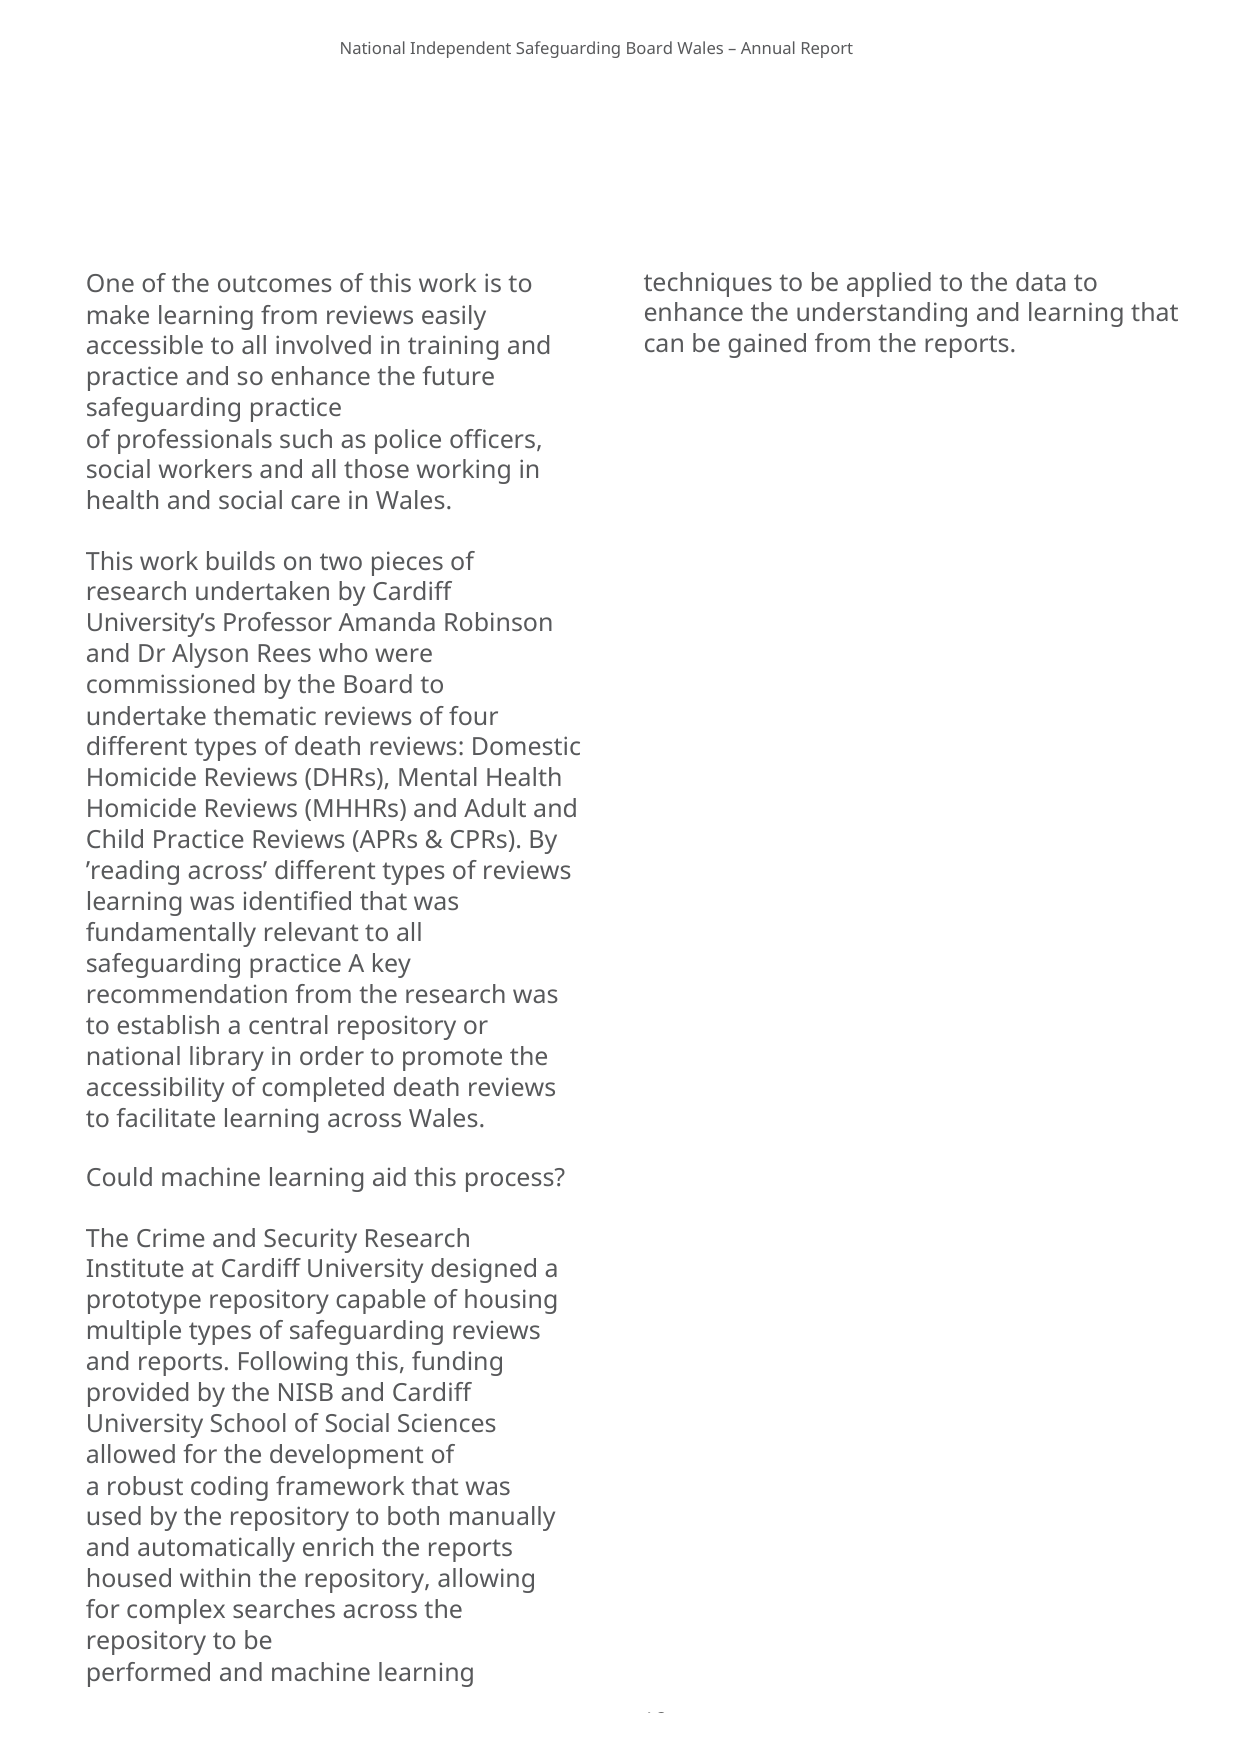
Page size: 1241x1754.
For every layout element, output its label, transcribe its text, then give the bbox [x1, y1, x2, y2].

text This work builds on two pieces of research undertaken by Cardiff University’s Professor Amanda Robinson and Dr Alyson Rees who were commissioned by the Board to [86, 545, 566, 700]
text One of the outcomes of this work is to [86, 267, 591, 299]
text make learning from reviews easily accessible to all involved in training and practice and so enhance the future safeguarding practice [86, 299, 580, 423]
text performed and machine learning techniques to be applied to the data to enhance the understanding and learning that can be gained from the reports. [86, 1657, 582, 1688]
text a robust coding framework that was used by the repository to both manually and automatically enrich the reports housed within the repository, allowing for complex searches across the repository to be [86, 1471, 570, 1657]
text of professionals such as police officers, social workers and all those working in health and social care in Wales. [86, 423, 589, 516]
text performed and machine learning techniques to be applied to the data to enhance the understanding and learning that can be gained from the reports. [643, 267, 1200, 360]
text The Crime and Security Research Institute at Cardiff University designed a prototype repository capable of housing multiple types of safeguarding reviews and reports. Following this, funding provided by the NISB and Cardiff University School of Social Sciences allowed for the development of [86, 1222, 572, 1471]
text undertake thematic reviews of four different types of death reviews: Domestic Homicide Reviews (DHRs), Mental Health Homicide Reviews (MHHRs) and Adult and Child Practice Reviews (APRs & CPRs). By ’reading across’ different types of reviews learning was identified that was fundamentally relevant to all safeguarding practice A key recommendation from the research was to establish a central repository or national library in order to promote the accessibility of completed death reviews to facilitate learning across Wales. [86, 700, 582, 1135]
text Could machine learning aid this process? [86, 1159, 591, 1194]
